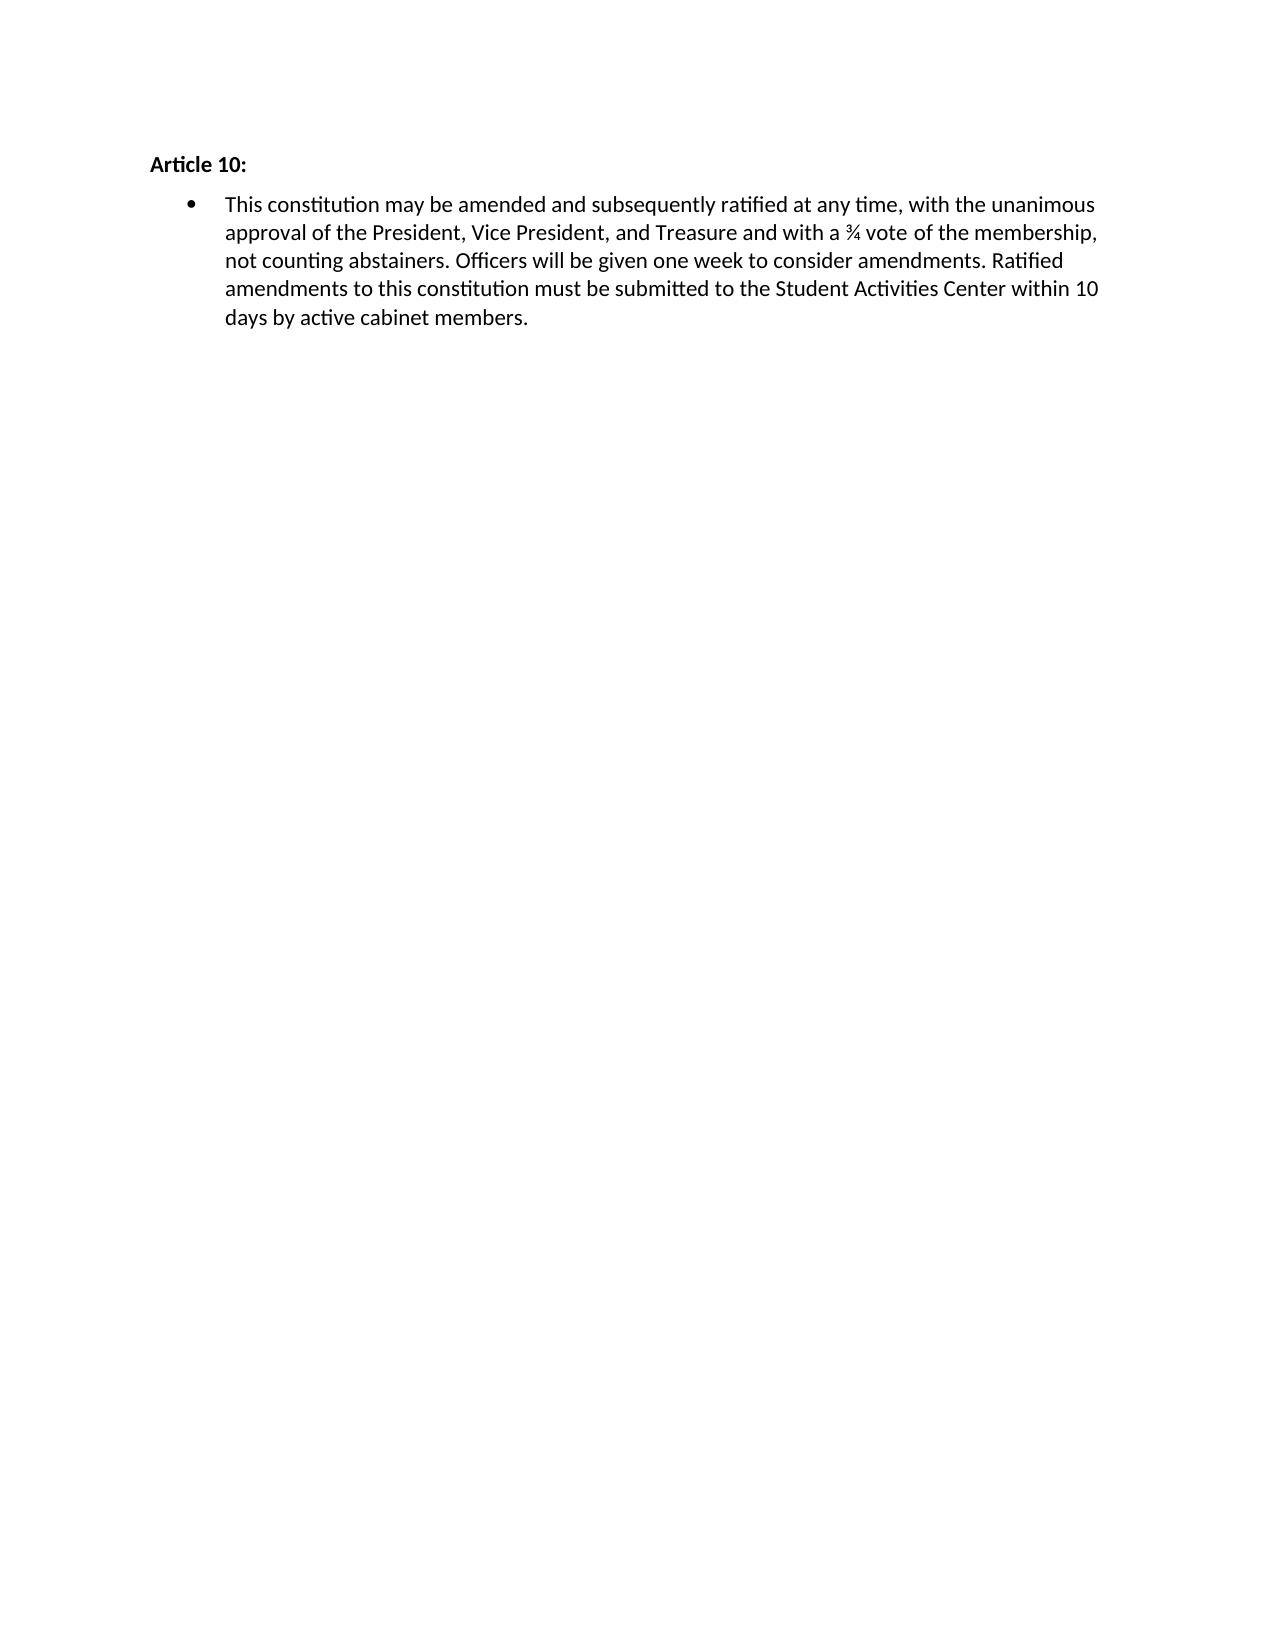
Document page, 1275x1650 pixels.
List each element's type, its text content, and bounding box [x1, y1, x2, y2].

text Article 10: [150, 150, 1125, 178]
list This constitution may be amended and subsequently ratified at any time, with the unanimous approval of the President, Vice President, and Treasure and with a ¾ vote of the membership, not counting abstainers. Officers will be given one week to consider amendments. Ratified amendments to this constitution must be submitted to the Student Activities Center within 10 days by active cabinet members. [187, 191, 1125, 331]
